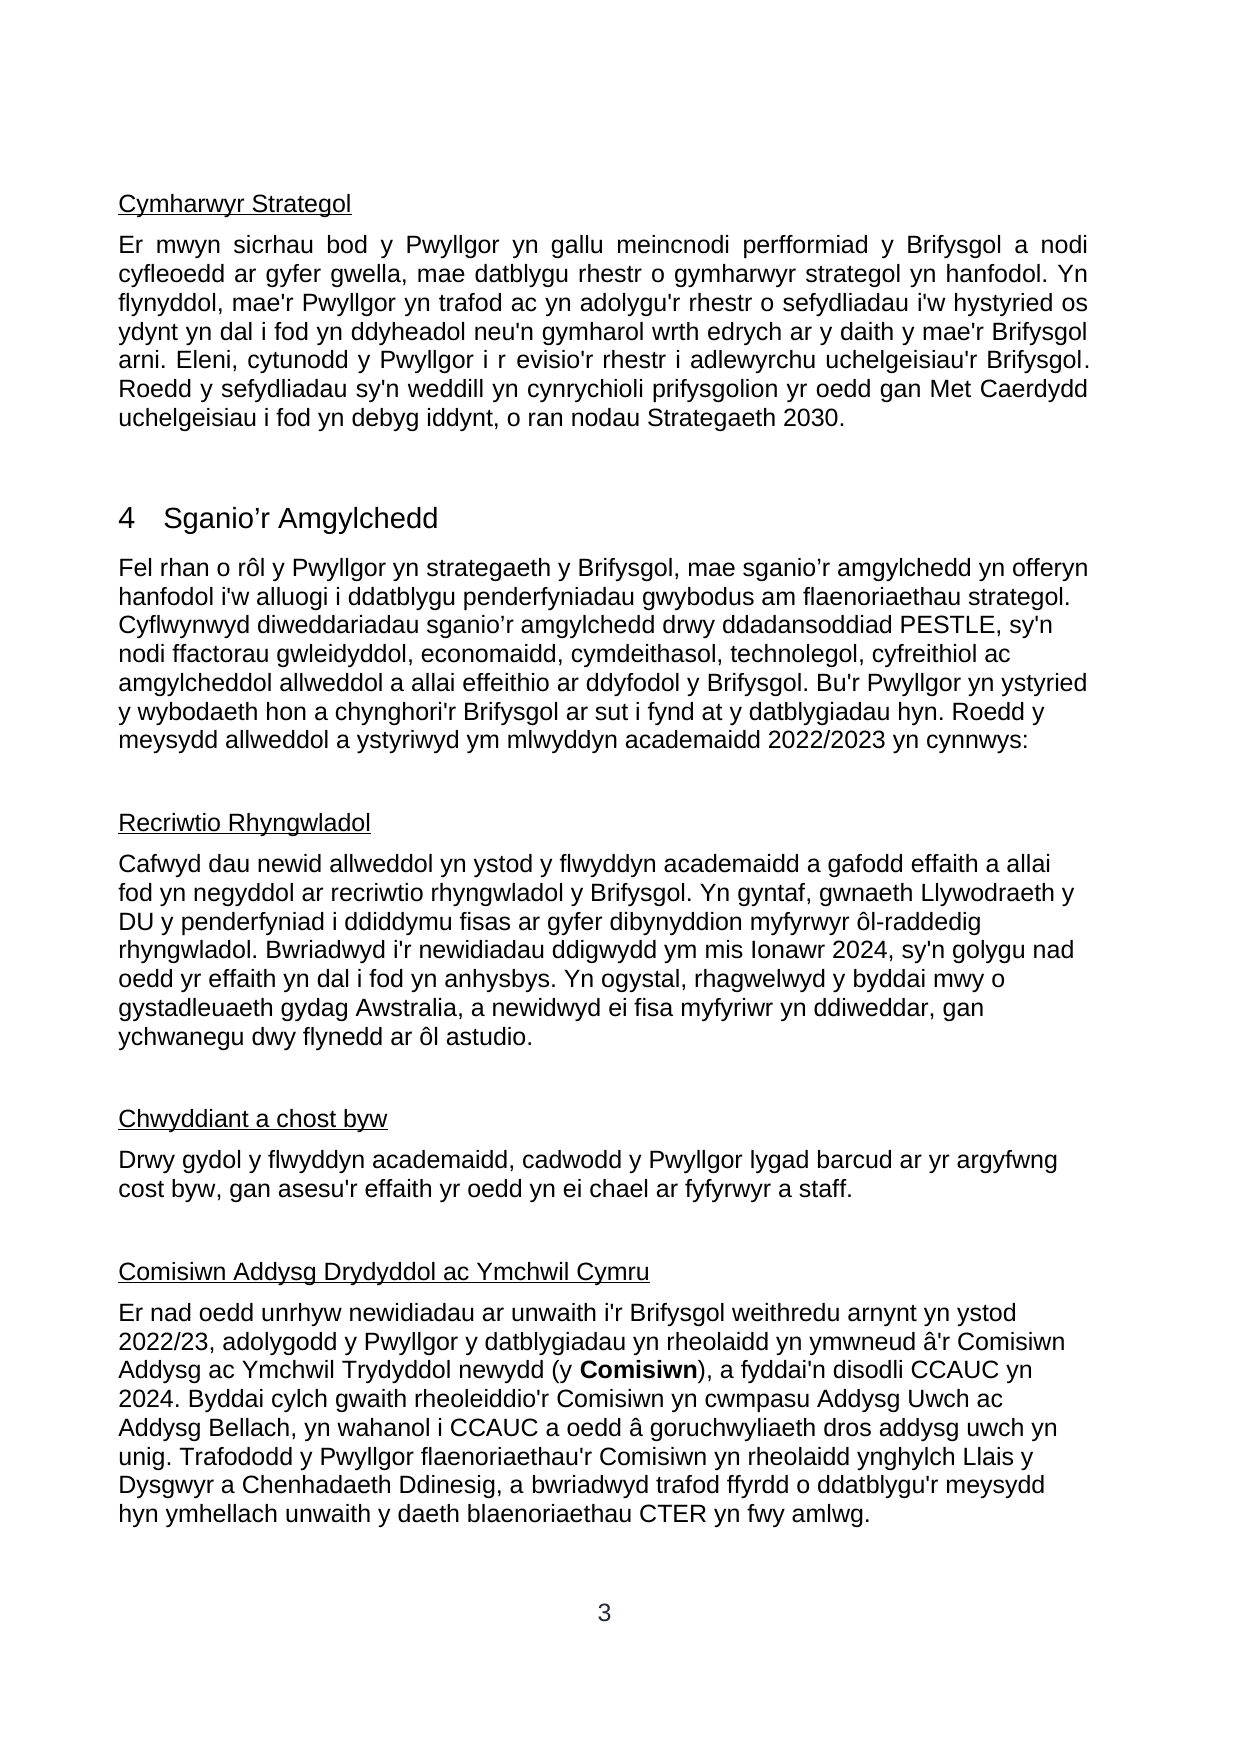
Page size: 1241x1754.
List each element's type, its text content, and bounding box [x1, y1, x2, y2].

text Comisiwn Addysg Drydyddol ac Ymchwil Cymru [118, 1257, 1090, 1286]
text Er mwyn sicrhau bod y Pwyllgor yn gallu meincnodi perfformiad y Brifysgol a nodi cyfleoedd ar gyfer gwella, mae datblygu rhestr o gymharwyr strategol yn hanfodol. Yn flynyddol, mae'r Pwyllgor yn trafod ac yn adolygu'r rhestr o sefydliadau i'w hystyried os ydynt yn dal i fod yn ddyheadol neu'n gymharol wrth edrych ar y daith y mae'r Brifysgol arni. Eleni, cytunodd y Pwyllgor i r evisio'r rhestr i adlewyrchu uchelgeisiau'r Brifysgol. Roedd y sefydliadau sy'n weddill yn cynrychioli prifysgolion yr oedd gan Met Caerdydd uchelgeisiau i fod yn debyg iddynt, o ran nodau Strategaeth 2030. [118, 230, 1090, 431]
text Recriwtio Rhyngwladol [118, 808, 1090, 837]
text Chwyddiant a chost byw [118, 1104, 1090, 1133]
text Cymharwyr Strategol [118, 189, 1090, 218]
text Cafwyd dau newid allweddol yn ystod y flwyddyn academaidd a gafodd effaith a allai fod yn negyddol ar recriwtio rhyngwladol y Brifysgol. Yn gyntaf, gwnaeth Llywodraeth y DU y penderfyniad i ddiddymu fisas ar gyfer dibynyddion myfyrwyr ôl-raddedig rhyngwladol. Bwriadwyd i'r newidiadau ddigwydd ym mis Ionawr 2024, sy'n golygu nad oedd yr effaith yn dal i fod yn anhysbys. Yn ogystal, rhagwelwyd y byddai mwy o gystadleuaeth gydag Awstralia, a newidwyd ei fisa myfyriwr yn ddiweddar, gan ychwanegu dwy flynedd ar ôl astudio. [118, 849, 1090, 1051]
text Er nad oedd unrhyw newidiadau ar unwaith i'r Brifysgol weithredu arnynt yn ystod 2022/23, adolygodd y Pwyllgor y datblygiadau yn rheolaidd yn ymwneud â'r Comisiwn Addysg ac Ymchwil Trydyddol newydd (y Comisiwn), a fyddai'n disodli CCAUC yn 2024. Byddai cylch gwaith rheoleiddio'r Comisiwn yn cwmpasu Addysg Uwch ac Addysg Bellach, yn wahanol i CCAUC a oedd â goruchwyliaeth dros addysg uwch yn unig. Trafododd y Pwyllgor flaenoriaethau'r Comisiwn yn rheolaidd ynghylch Llais y Dysgwyr a Chenhadaeth Ddinesig, a bwriadwyd trafod ffyrdd o ddatblygu'r meysydd hyn ymhellach unwaith y daeth blaenoriaethau CTER yn fwy amlwg. [118, 1298, 1090, 1528]
text Fel rhan o rôl y Pwyllgor yn strategaeth y Brifysgol, mae sganio’r amgylchedd yn offeryn hanfodol i'w alluogi i ddatblygu penderfyniadau gwybodus am flaenoriaethau strategol. Cyflwynwyd diweddariadau sganio’r amgylchedd drwy ddadansoddiad PESTLE, sy'n nodi ffactorau gwleidyddol, economaidd, cymdeithasol, technolegol, cyfreithiol ac amgylcheddol allweddol a allai effeithio ar ddyfodol y Brifysgol. Bu'r Pwyllgor yn ystyried y wybodaeth hon a chynghori'r Brifysgol ar sut i fynd at y datblygiadau hyn. Roedd y meysydd allweddol a ystyriwyd ym mlwyddyn academaidd 2022/2023 yn cynnwys: [118, 553, 1090, 754]
text Drwy gydol y flwyddyn academaidd, cadwodd y Pwyllgor lygad barcud ar yr argyfwng cost byw, gan asesu'r effaith yr oedd yn ei chael ar fyfyrwyr a staff. [118, 1146, 1090, 1203]
subtitle Sganio’r Amgylchedd [118, 498, 1090, 537]
